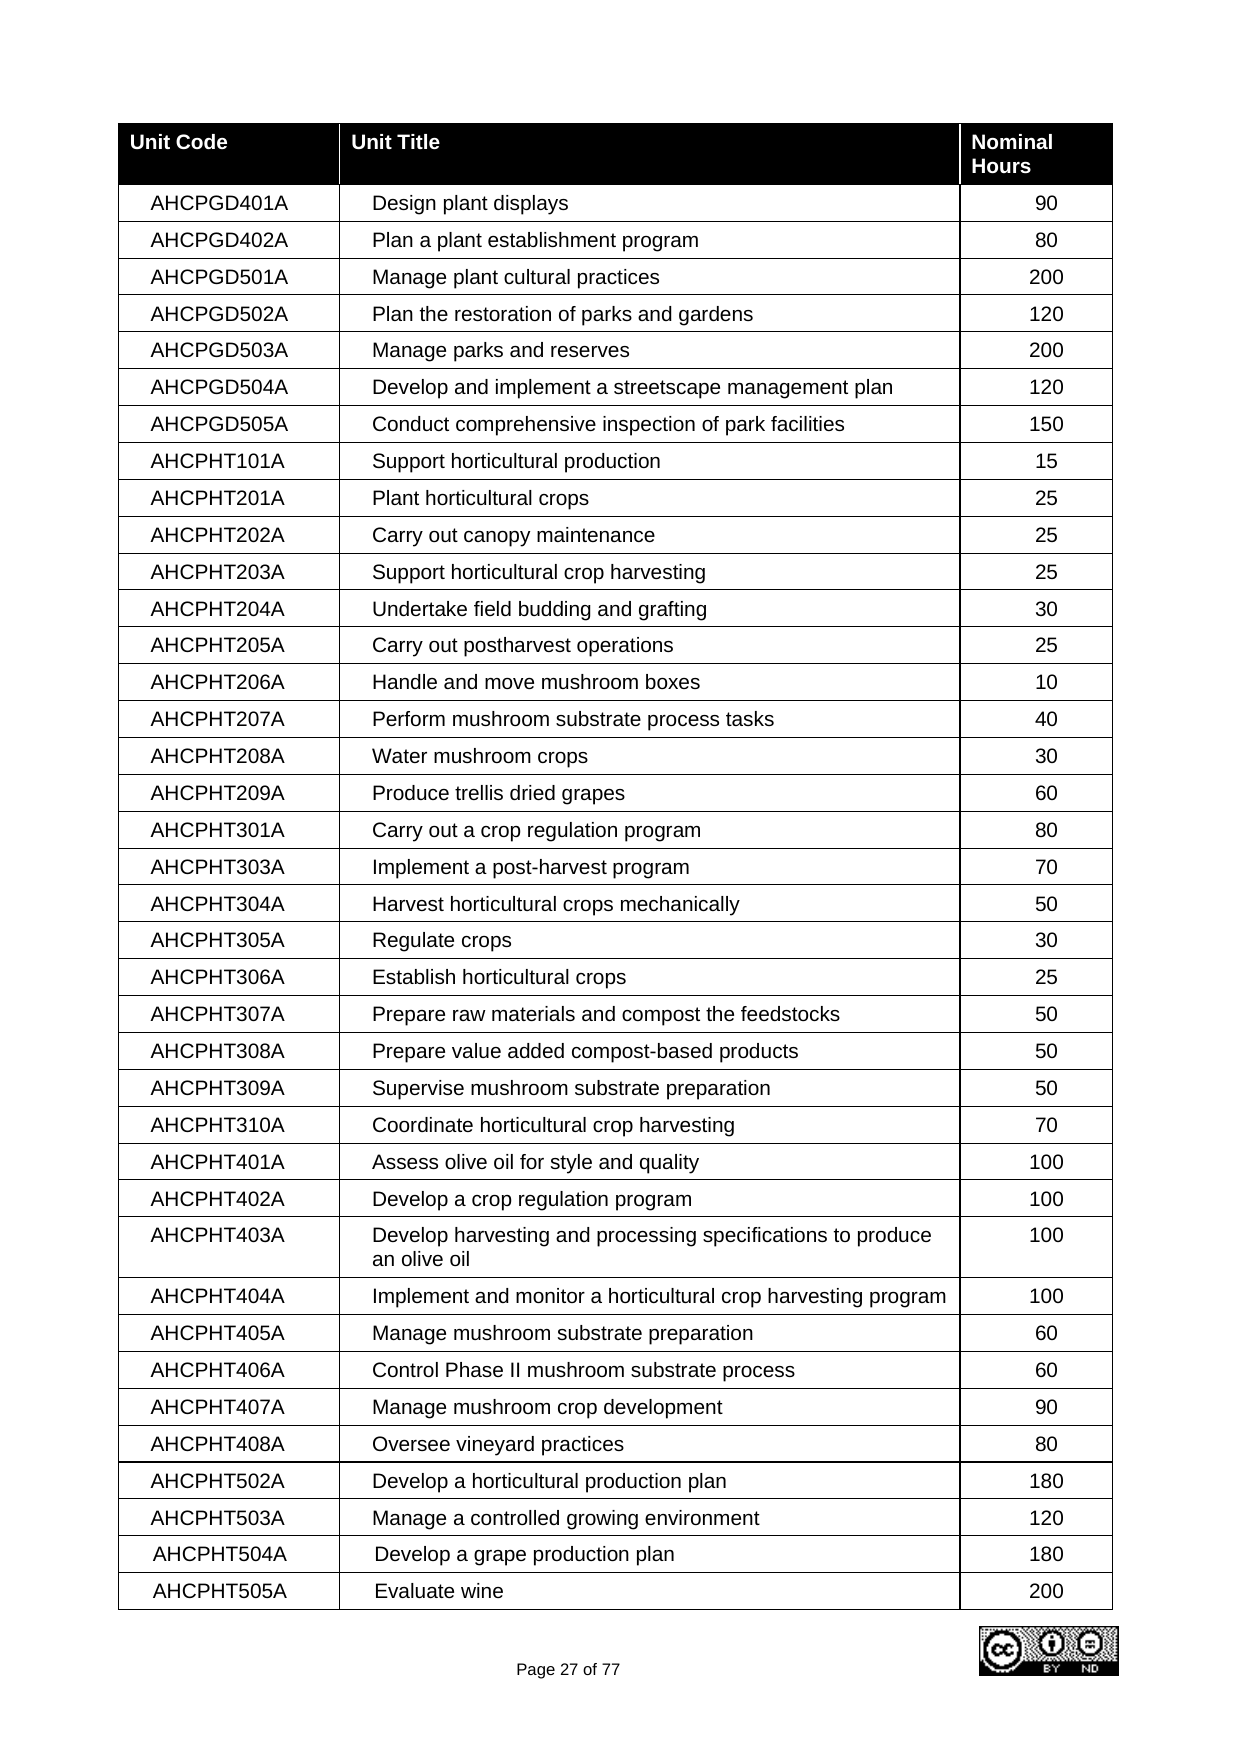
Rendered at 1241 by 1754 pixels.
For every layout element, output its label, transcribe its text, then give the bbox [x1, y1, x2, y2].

table_cell AHCPHT505A [119, 1573, 339, 1609]
table_cell Produce trellis dried grapes [340, 775, 959, 811]
table_cell 200 [961, 1573, 1112, 1609]
table_cell Implement a post-harvest program [340, 849, 959, 884]
table_cell AHCPHT209A [119, 775, 339, 811]
table_cell 40 [961, 701, 1112, 737]
table_cell Plan the restoration of parks and gardens [340, 295, 959, 331]
table_cell Implement and monitor a horticultural crop harvesting program [340, 1278, 959, 1314]
table_cell AHCPHT403A [119, 1217, 339, 1277]
table_cell Supervise mushroom substrate preparation [340, 1070, 959, 1106]
table_cell AHCPHT208A [119, 738, 339, 774]
table_cell AHCPHT301A [119, 812, 339, 847]
table_cell Prepare value added compost-based products [340, 1033, 959, 1069]
table_cell AHCPHT203A [119, 554, 339, 589]
table_cell AHCPHT402A [119, 1180, 339, 1216]
table_cell AHCPHT307A [119, 996, 339, 1032]
table_cell AHCPGD505A [119, 406, 339, 442]
table_cell AHCPHT408A [119, 1426, 339, 1461]
table_cell AHCPGD501A [119, 259, 339, 294]
table_cell AHCPHT404A [119, 1278, 339, 1314]
table_header Unit Code [119, 124, 339, 184]
table_cell 25 [961, 627, 1112, 663]
table_cell 30 [961, 590, 1112, 626]
table_cell AHCPGD401A [119, 185, 339, 221]
table_cell Manage mushroom substrate preparation [340, 1315, 959, 1351]
table_cell Carry out postharvest operations [340, 627, 959, 663]
table_cell 50 [961, 1033, 1112, 1069]
table_cell AHCPHT101A [119, 443, 339, 479]
table_cell Establish horticultural crops [340, 959, 959, 995]
table_cell 80 [961, 812, 1112, 847]
table_cell 80 [961, 1426, 1112, 1461]
table_cell 90 [961, 185, 1112, 221]
table_cell Plan a plant establishment program [340, 222, 959, 257]
table_cell 200 [961, 332, 1112, 368]
table_cell AHCPHT202A [119, 517, 339, 552]
table_cell Coordinate horticultural crop harvesting [340, 1107, 959, 1142]
table_cell AHCPHT205A [119, 627, 339, 663]
table_cell AHCPHT503A [119, 1499, 339, 1535]
table_cell AHCPHT504A [119, 1536, 339, 1572]
table_cell Manage mushroom crop development [340, 1389, 959, 1424]
table_cell AHCPGD502A [119, 295, 339, 331]
table_cell Perform mushroom substrate process tasks [340, 701, 959, 737]
table_cell 120 [961, 295, 1112, 331]
table_cell Develop a crop regulation program [340, 1180, 959, 1216]
table_cell 30 [961, 738, 1112, 774]
table_cell Manage a controlled growing environment [340, 1499, 959, 1535]
table_cell 180 [961, 1463, 1112, 1498]
table_cell AHCPHT405A [119, 1315, 339, 1351]
table_cell 50 [961, 1070, 1112, 1106]
table_cell 50 [961, 885, 1112, 921]
table_cell 80 [961, 222, 1112, 257]
table_cell 25 [961, 480, 1112, 516]
table_cell AHCPHT201A [119, 480, 339, 516]
table_cell 180 [961, 1536, 1112, 1572]
table_cell AHCPHT401A [119, 1144, 339, 1179]
table_cell 150 [961, 406, 1112, 442]
table_cell 100 [961, 1217, 1112, 1277]
table_cell Carry out canopy maintenance [340, 517, 959, 552]
table_cell Water mushroom crops [340, 738, 959, 774]
table_cell AHCPHT207A [119, 701, 339, 737]
table_header Nominal Hours [961, 124, 1112, 184]
table_cell AHCPGD504A [119, 369, 339, 405]
table_cell Conduct comprehensive inspection of park facilities [340, 406, 959, 442]
table_cell AHCPHT204A [119, 590, 339, 626]
table_cell Develop a horticultural production plan [340, 1463, 959, 1498]
table_cell 15 [961, 443, 1112, 479]
table_cell 50 [961, 996, 1112, 1032]
table_cell AHCPHT303A [119, 849, 339, 884]
picture [979, 1626, 1119, 1676]
table_cell AHCPGD503A [119, 332, 339, 368]
table_cell AHCPGD402A [119, 222, 339, 257]
table_cell Prepare raw materials and compost the feedstocks [340, 996, 959, 1032]
table_cell Support horticultural production [340, 443, 959, 479]
table_cell AHCPHT309A [119, 1070, 339, 1106]
table_cell Manage plant cultural practices [340, 259, 959, 294]
table_cell Support horticultural crop harvesting [340, 554, 959, 589]
table_cell Carry out a crop regulation program [340, 812, 959, 847]
table_cell 25 [961, 959, 1112, 995]
table_cell 60 [961, 1352, 1112, 1388]
table_cell Handle and move mushroom boxes [340, 664, 959, 700]
table_cell AHCPHT306A [119, 959, 339, 995]
table_cell 70 [961, 849, 1112, 884]
table_cell 60 [961, 775, 1112, 811]
table_cell Regulate crops [340, 922, 959, 958]
table_cell 60 [961, 1315, 1112, 1351]
table_cell Undertake field budding and grafting [340, 590, 959, 626]
table_cell Manage parks and reserves [340, 332, 959, 368]
table_cell Plant horticultural crops [340, 480, 959, 516]
table_cell AHCPHT310A [119, 1107, 339, 1142]
table_cell Assess olive oil for style and quality [340, 1144, 959, 1179]
table_cell 100 [961, 1278, 1112, 1314]
table_cell AHCPHT305A [119, 922, 339, 958]
table_cell Develop and implement a streetscape management plan [340, 369, 959, 405]
table_cell Develop a grape production plan [340, 1536, 959, 1572]
table_cell 90 [961, 1389, 1112, 1424]
table_cell Control Phase II mushroom substrate process [340, 1352, 959, 1388]
table_cell 30 [961, 922, 1112, 958]
table_cell AHCPHT502A [119, 1463, 339, 1498]
table_cell AHCPHT407A [119, 1389, 339, 1424]
table_cell 70 [961, 1107, 1112, 1142]
table_cell 120 [961, 1499, 1112, 1535]
table_header Unit Title [340, 124, 959, 184]
table_cell AHCPHT206A [119, 664, 339, 700]
table_cell Harvest horticultural crops mechanically [340, 885, 959, 921]
table_cell Oversee vineyard practices [340, 1426, 959, 1461]
table_cell 25 [961, 517, 1112, 552]
table_cell Evaluate wine [340, 1573, 959, 1609]
table_cell 25 [961, 554, 1112, 589]
table_cell 100 [961, 1144, 1112, 1179]
table_cell 100 [961, 1180, 1112, 1216]
table_cell AHCPHT304A [119, 885, 339, 921]
table_cell Develop harvesting and processing specifications to produce an olive oil [340, 1217, 959, 1277]
table_cell Design plant displays [340, 185, 959, 221]
table_cell 200 [961, 259, 1112, 294]
table_cell 10 [961, 664, 1112, 700]
table_cell 120 [961, 369, 1112, 405]
table_cell AHCPHT308A [119, 1033, 339, 1069]
table_cell AHCPHT406A [119, 1352, 339, 1388]
